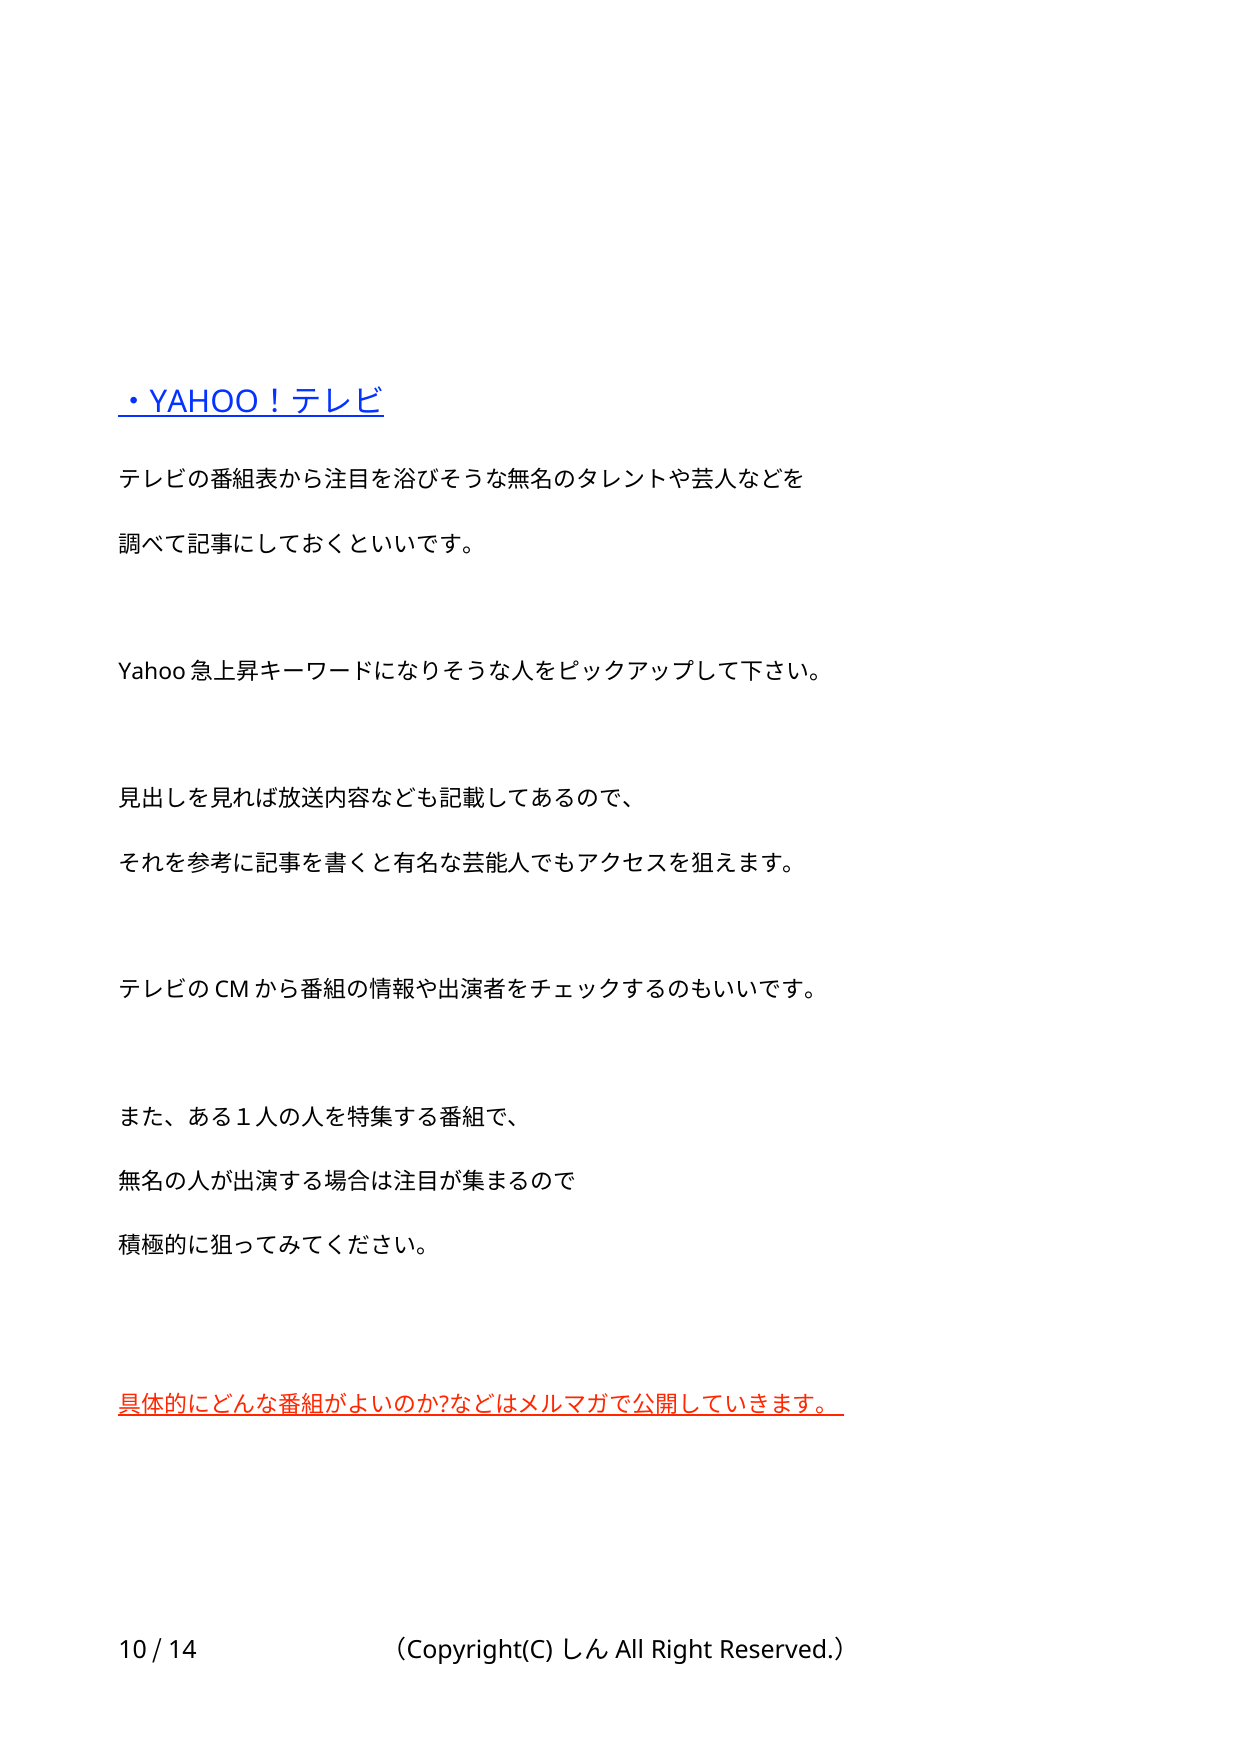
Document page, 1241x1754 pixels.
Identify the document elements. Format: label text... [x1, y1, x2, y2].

text それを参考に記事を書くと有名な芸能人でもアクセスを狙えます。 [118, 844, 1122, 878]
text また、ある１人の人を特集する番組で、 [118, 1098, 1122, 1132]
text 調べて記事にしておくといいです。 [118, 526, 1122, 559]
text 見出しを見れば放送内容なども記載してあるので、 [118, 780, 1122, 813]
text 無名の人が出演する場合は注目が集まるので [118, 1163, 1122, 1196]
text 積極的に狙ってみてください。 [118, 1227, 1122, 1261]
text テレビの番組表から注目を浴びそうな無名のタレントや芸人などを [118, 461, 1122, 494]
text ・YAHOO！テレビ [118, 376, 1122, 422]
text Yahoo急上昇キーワードになりそうな人をピックアップして下さい。 [118, 653, 1122, 686]
text テレビのCMから番組の情報や出演者をチェックするのもいいです。 [118, 971, 1122, 1005]
text 具体的にどんな番組がよいのか?などはメルマガで公開していきます。 [118, 1386, 1122, 1419]
